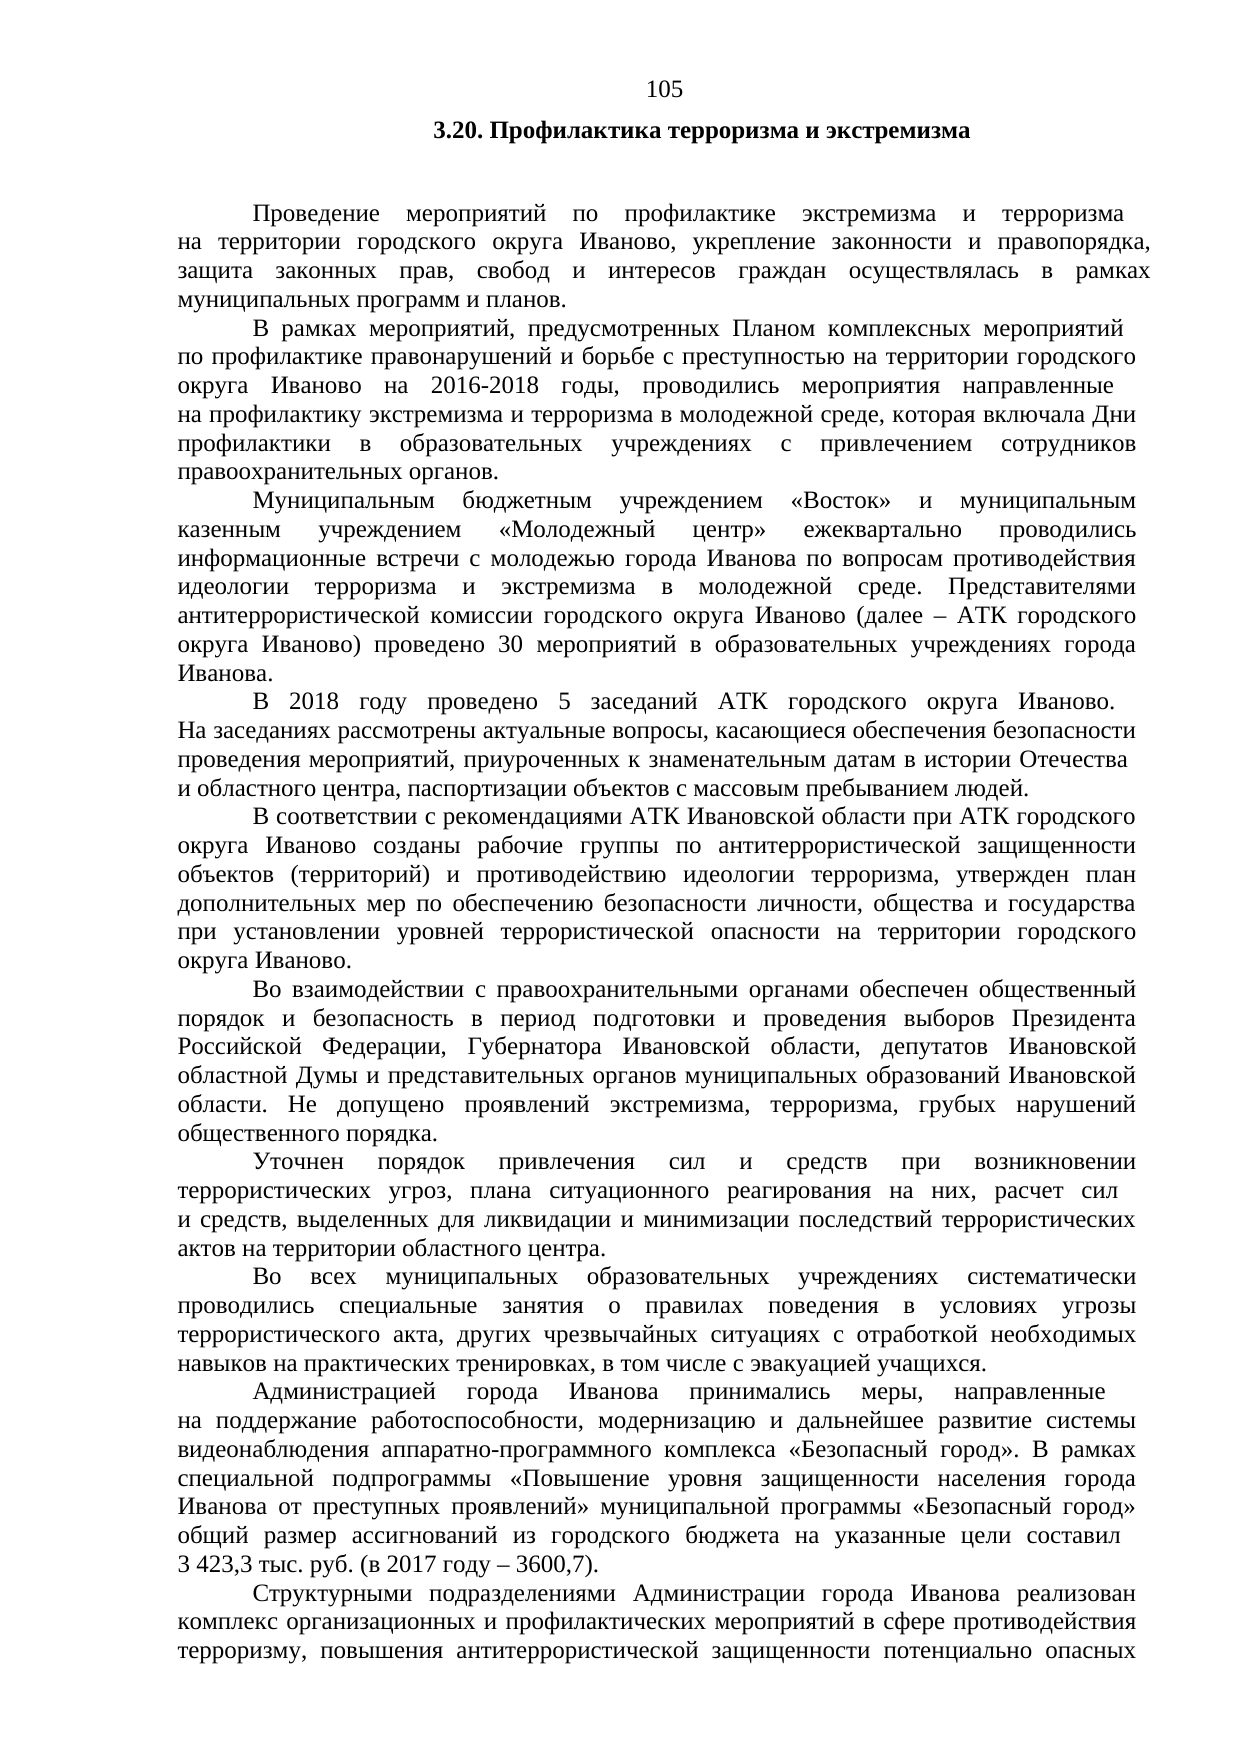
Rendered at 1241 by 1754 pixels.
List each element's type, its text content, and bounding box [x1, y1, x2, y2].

text В 2018 году проведено 5 заседаний АТК городского округа Иваново. На заседаниях рассмотрены актуальные вопросы, касающиеся обеспечения безопасности проведения мероприятий, приуроченных к знаменательным датам в истории Отечества и областного центра, паспортизации объектов с массовым пребыванием людей. [177, 686, 1137, 801]
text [177, 1578, 1137, 1664]
text 3.20. Профилактика терроризма и экстремизма [177, 115, 1152, 144]
text Уточнен порядок привлечения сил и средств при возникновении террористических угроз, плана ситуационного реагирования на них, расчет сил и средств, выделенных для ликвидации и минимизации последствий террористических актов на территории областного центра. [177, 1146, 1137, 1261]
text Муниципальным бюджетным учреждением «Восток» и муниципальным казенным учреждением «Молодежный центр» ежеквартально проводились информационные встречи с молодежью города Иванова по вопросам противодействия идеологии терроризма и экстремизма в молодежной среде. Представителями антитеррористической комиссии городского округа Иваново (далее – АТК городского округа Иваново) проведено 30 мероприятий в образовательных учреждениях города Иванова. [177, 485, 1137, 686]
text Во взаимодействии с правоохранительными органами обеспечен общественный порядок и безопасность в период подготовки и проведения выборов Президента Российской Федерации, Губернатора Ивановской области, депутатов Ивановской областной Думы и представительных органов муниципальных образований Ивановской области. Не допущено проявлений экстремизма, терроризма, грубых нарушений общественного порядка. [177, 974, 1137, 1146]
text Проведение мероприятий по профилактике экстремизма и терроризма на территории городского округа Иваново, укрепление законности и правопорядка, защита законных прав, свобод и интересов граждан осуществлялась в рамках муниципальных программ и планов. [177, 198, 1152, 313]
text Во всех муниципальных образовательных учреждениях систематически проводились специальные занятия о правилах поведения в условиях угрозы террористического акта, других чрезвычайных ситуациях с отработкой необходимых навыков на практических тренировках, в том числе с эвакуацией учащихся. [177, 1261, 1137, 1376]
text В соответствии с рекомендациями АТК Ивановской области при АТК городского округа Иваново созданы рабочие группы по антитеррористической защищенности объектов (территорий) и противодействию идеологии терроризма, утвержден план дополнительных мер по обеспечению безопасности личности, общества и государства при установлении уровней террористической опасности на территории городского округа Иваново. [177, 801, 1137, 974]
text Администрацией города Иванова принимались меры, направленные на поддержание работоспособности, модернизацию и дальнейшее развитие системы видеонаблюдения аппаратно-программного комплекса «Безопасный город». В рамках специальной подпрограммы «Повышение уровня защищенности населения города Иванова от преступных проявлений» муниципальной программы «Безопасный город» общий размер ассигнований из городского бюджета на указанные цели составил 3 423,3 тыс. руб. (в 2017 году – 3600,7). [177, 1376, 1137, 1578]
text В рамках мероприятий, предусмотренных Планом комплексных мероприятий по профилактике правонарушений и борьбе с преступностью на территории городского округа Иваново на 2016-2018 годы, проводились мероприятия направленные на профилактику экстремизма и терроризма в молодежной среде, которая включала Дни профилактики в образовательных учреждениях с привлечением сотрудников правоохранительных органов. [177, 313, 1137, 485]
